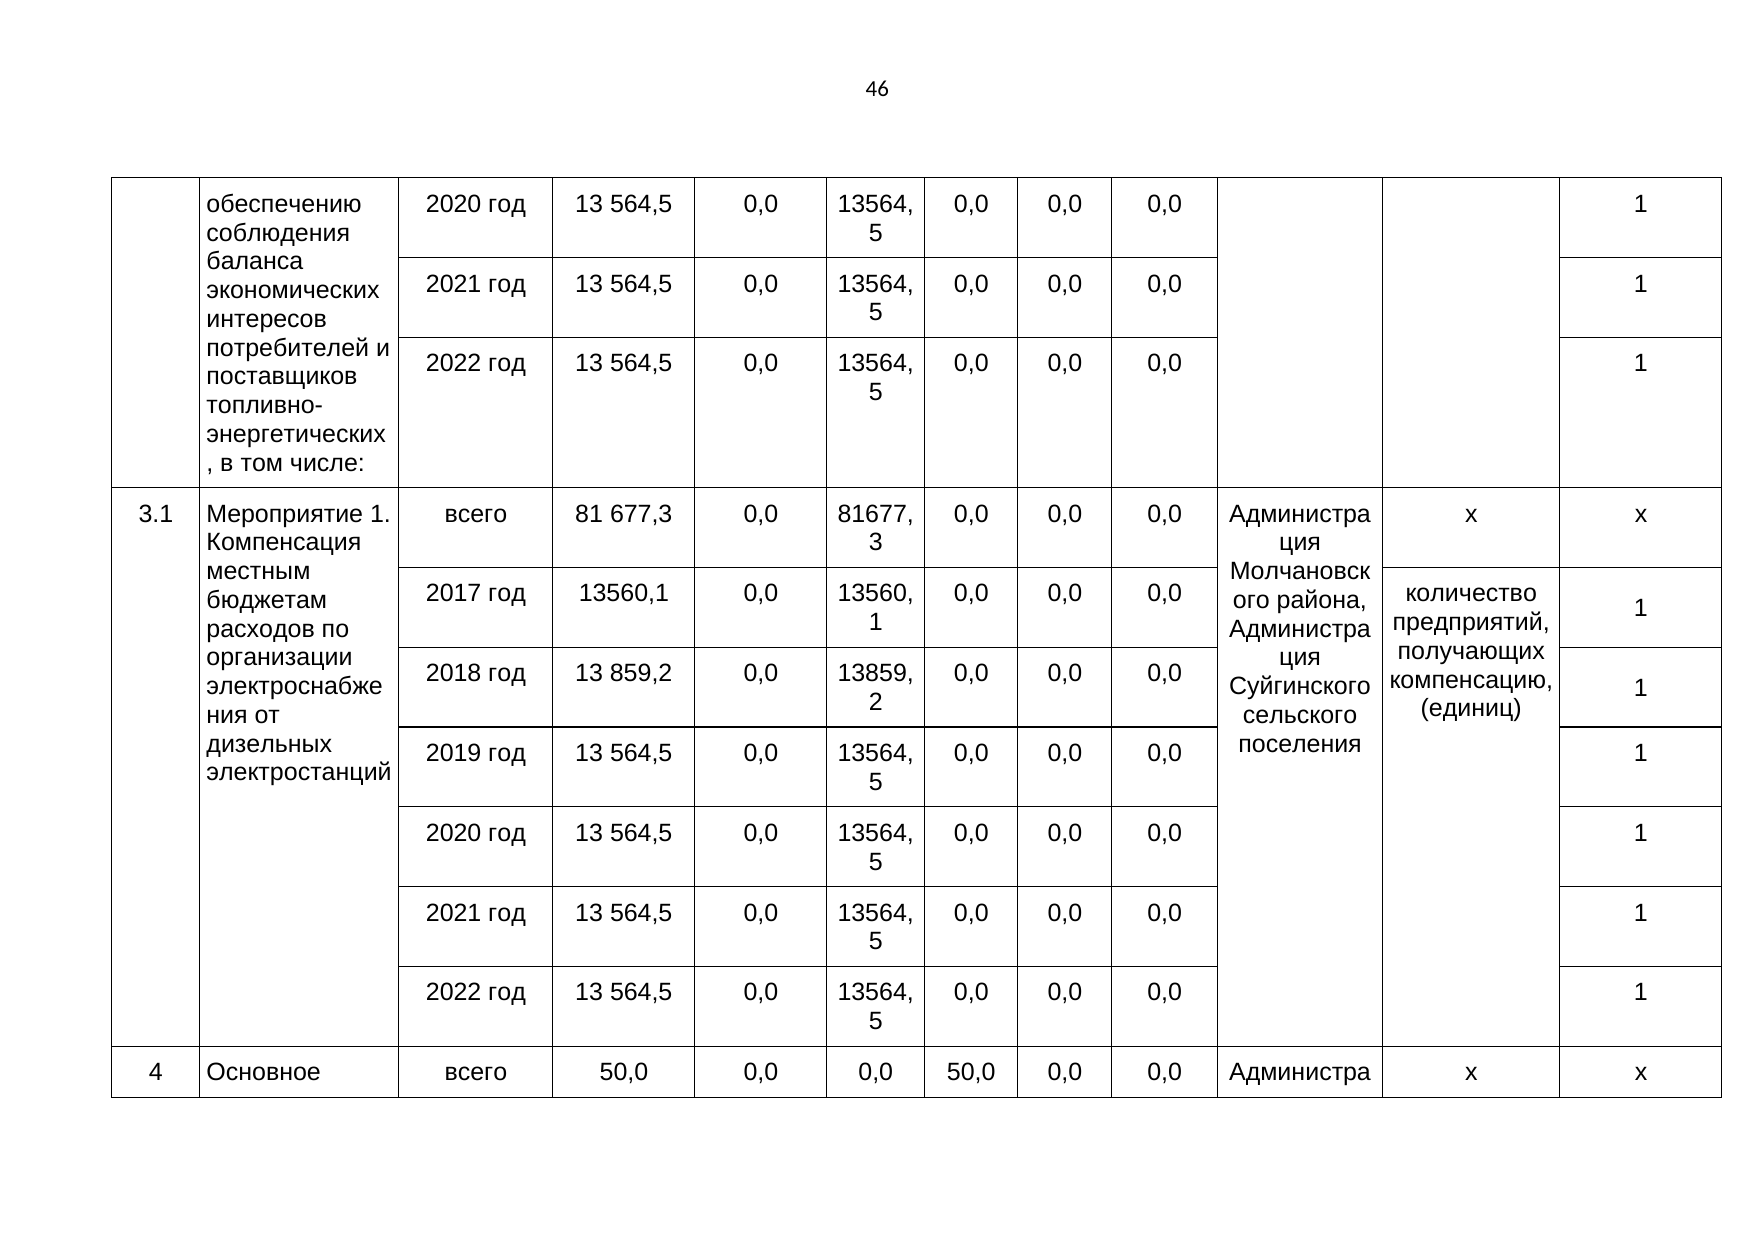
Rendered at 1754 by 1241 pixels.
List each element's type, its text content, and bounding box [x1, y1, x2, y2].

table_cell 13564,5 [827, 258, 924, 337]
table_cell Мероприятие 1. Компенсация местным бюджетам расходов по организации электроснабжения от дизельных электростанций [200, 488, 398, 1046]
table_cell 0,0 [1112, 338, 1217, 487]
table_cell 0,0 [925, 648, 1017, 726]
table_cell 50,0 [553, 1047, 694, 1097]
table_cell количество предприятий, получающих компенсацию, (единиц) [1383, 568, 1559, 1046]
table_cell 0,0 [1112, 967, 1217, 1046]
table_cell 0,0 [1112, 178, 1217, 257]
table_cell 0,0 [695, 338, 826, 487]
table_cell 0,0 [1112, 1047, 1217, 1097]
table_cell 1 [1560, 967, 1721, 1046]
table_cell 13 564,5 [553, 887, 694, 966]
table_cell 1 [1560, 807, 1721, 886]
table_cell 2022 год [399, 338, 552, 487]
table_cell 13 564,5 [553, 178, 694, 257]
table_cell 0,0 [695, 258, 826, 337]
table_cell 0,0 [1112, 887, 1217, 966]
table_cell 0,0 [1112, 258, 1217, 337]
table_cell 0,0 [925, 967, 1017, 1046]
table_cell 0,0 [695, 887, 826, 966]
table_cell 2019 год [399, 728, 552, 806]
table_cell 2021 год [399, 258, 552, 337]
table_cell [200, 1047, 398, 1097]
table_cell 0,0 [827, 1047, 924, 1097]
table_cell 1 [1560, 258, 1721, 337]
table_cell 2021 год [399, 887, 552, 966]
table_cell 13 564,5 [553, 967, 694, 1046]
table_cell 0,0 [1112, 648, 1217, 726]
table_cell 1 [1560, 568, 1721, 647]
table_cell 1 [1560, 178, 1721, 257]
table_cell 0,0 [1018, 488, 1111, 567]
table_cell 13564,5 [827, 178, 924, 257]
table_cell x [1383, 1047, 1559, 1097]
table_cell x [1560, 1047, 1721, 1097]
table_cell 0,0 [1018, 887, 1111, 966]
table_cell 1 [1560, 648, 1721, 726]
table_cell 0,0 [1112, 807, 1217, 886]
table_cell 13564,5 [827, 967, 924, 1046]
table_cell 1 [1560, 728, 1721, 806]
table_cell 81677,3 [827, 488, 924, 567]
table_cell 0,0 [925, 887, 1017, 966]
table_cell 4 [112, 1047, 199, 1097]
table_cell x [1383, 488, 1559, 567]
table_cell 0,0 [695, 178, 826, 257]
table_cell 0,0 [925, 178, 1017, 257]
table_cell 13560,1 [827, 568, 924, 647]
table_cell 0,0 [695, 967, 826, 1046]
table_cell 13564,5 [827, 728, 924, 806]
table_cell всего [399, 488, 552, 567]
table_cell 1 [1560, 338, 1721, 487]
table_cell 13859,2 [827, 648, 924, 726]
table_cell 2022 год [399, 967, 552, 1046]
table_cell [1218, 1047, 1382, 1097]
table_cell 0,0 [695, 1047, 826, 1097]
table_cell 2020 год [399, 178, 552, 257]
table_cell 0,0 [695, 488, 826, 567]
table_cell 13 859,2 [553, 648, 694, 726]
table_cell 0,0 [1112, 728, 1217, 806]
table_cell x [1560, 488, 1721, 567]
table_cell 0,0 [695, 807, 826, 886]
table_cell 1 [1560, 887, 1721, 966]
table_cell всего [399, 1047, 552, 1097]
table_cell 13560,1 [553, 568, 694, 647]
table_cell 50,0 [925, 1047, 1017, 1097]
table_cell 0,0 [695, 648, 826, 726]
table_cell 0,0 [925, 338, 1017, 487]
table_cell 0,0 [925, 488, 1017, 567]
table_cell Администрация Молчановского района, Администрация Суйгинского сельского поселения [1218, 488, 1382, 1046]
table_cell 0,0 [1112, 568, 1217, 647]
table_cell 0,0 [1018, 807, 1111, 886]
table_cell 3.1 [112, 488, 199, 1046]
table_cell 0,0 [925, 568, 1017, 647]
table_cell 2018 год [399, 648, 552, 726]
table_cell 0,0 [1018, 648, 1111, 726]
table_cell 0,0 [695, 568, 826, 647]
table_cell 0,0 [1018, 1047, 1111, 1097]
table_cell 0,0 [695, 728, 826, 806]
table_cell 13 564,5 [553, 807, 694, 886]
table_cell 13 564,5 [553, 728, 694, 806]
table_cell 0,0 [1018, 258, 1111, 337]
table_cell 13564,5 [827, 887, 924, 966]
table_cell 13 564,5 [553, 258, 694, 337]
table_cell 2020 год [399, 807, 552, 886]
table_cell 0,0 [925, 807, 1017, 886]
table_cell 0,0 [925, 258, 1017, 337]
table_cell 0,0 [1018, 967, 1111, 1046]
table_cell 0,0 [1018, 728, 1111, 806]
table_cell 81 677,3 [553, 488, 694, 567]
table_cell 0,0 [1018, 338, 1111, 487]
table_cell 0,0 [1018, 178, 1111, 257]
table_cell 0,0 [1112, 488, 1217, 567]
table_cell 2017 год [399, 568, 552, 647]
table_cell 13564,5 [827, 807, 924, 886]
table_cell 0,0 [925, 728, 1017, 806]
table_cell 13564,5 [827, 338, 924, 487]
table_cell 13 564,5 [553, 338, 694, 487]
table_cell 0,0 [1018, 568, 1111, 647]
